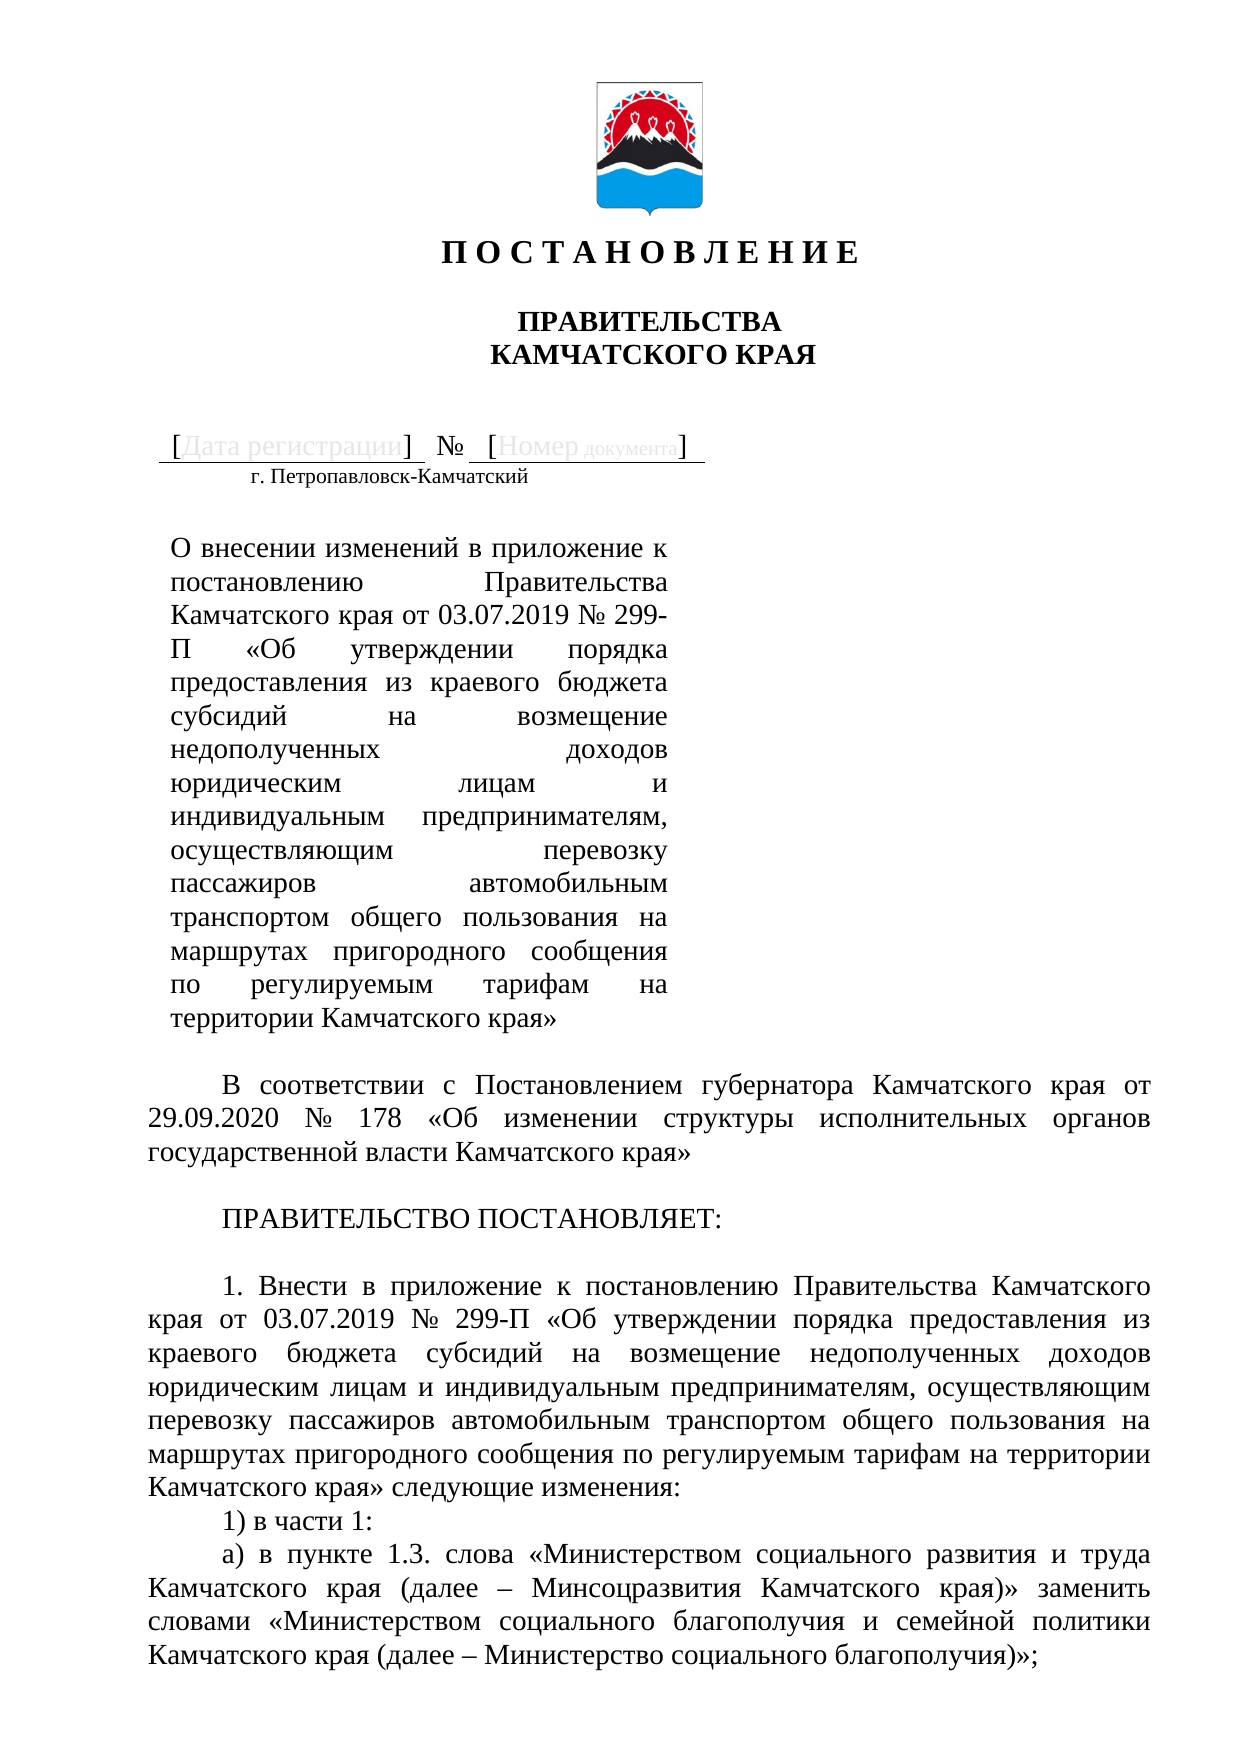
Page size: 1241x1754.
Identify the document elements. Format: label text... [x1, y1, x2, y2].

text а) в пункте 1.3. слова «Министерством социального развития и труда Камчатского края (далее – Минсоцразвития Камчатского края)» заменить словами «Министерством социального благополучия и семейной политики Камчатского края (далее – Министерство социального благополучия)»; [148, 1536, 1152, 1671]
text ПРАВИТЕЛЬСТВО ПОСТАНОВЛЯЕТ: [148, 1201, 1152, 1234]
title КАМЧАТСКОГО КРАЯ [148, 337, 1152, 371]
title П О С Т А Н О В Л Е Н И Е [148, 232, 1152, 270]
text г. Петропавловск-Камчатский [148, 463, 1152, 506]
title ПРАВИТЕЛЬСТВА [148, 304, 1152, 337]
table_header № [425, 429, 469, 462]
text 1) в части 1: [148, 1503, 1152, 1536]
table_header [Номер документа] [469, 429, 705, 462]
table_header О внесении изменений в приложение к постановлению Правительства Камчатского края от 03.07.2019 № 299-П «Об утверждении порядка предоставления из краевого бюджета субсидий на возмещение недополученных доходов юридическим лицам и индивидуальным предпринимателям, осуществляющим перевозку пассажиров автомобильным транспортом общего пользования на маршрутах пригородного сообщения по регулируемым тарифам на территории Камчатского края» [159, 530, 679, 1033]
table_header [Дата регистрации] [159, 429, 425, 462]
text В соответствии с Постановлением губернатора Камчатского края от 29.09.2020 № 178 «Об изменении структуры исполнительных органов государственной власти Камчатского края» [148, 1067, 1152, 1167]
text 1. Внести в приложение к постановлению Правительства Камчатского края от 03.07.2019 № 299-П «Об утверждении порядка предоставления из краевого бюджета субсидий на возмещение недополученных доходов юридическим лицам и индивидуальным предпринимателям, осуществляющим перевозку пассажиров автомобильным транспортом общего пользования на маршрутах пригородного сообщения по регулируемым тарифам на территории Камчатского края» следующие изменения: [148, 1268, 1152, 1503]
picture [596, 82, 703, 216]
